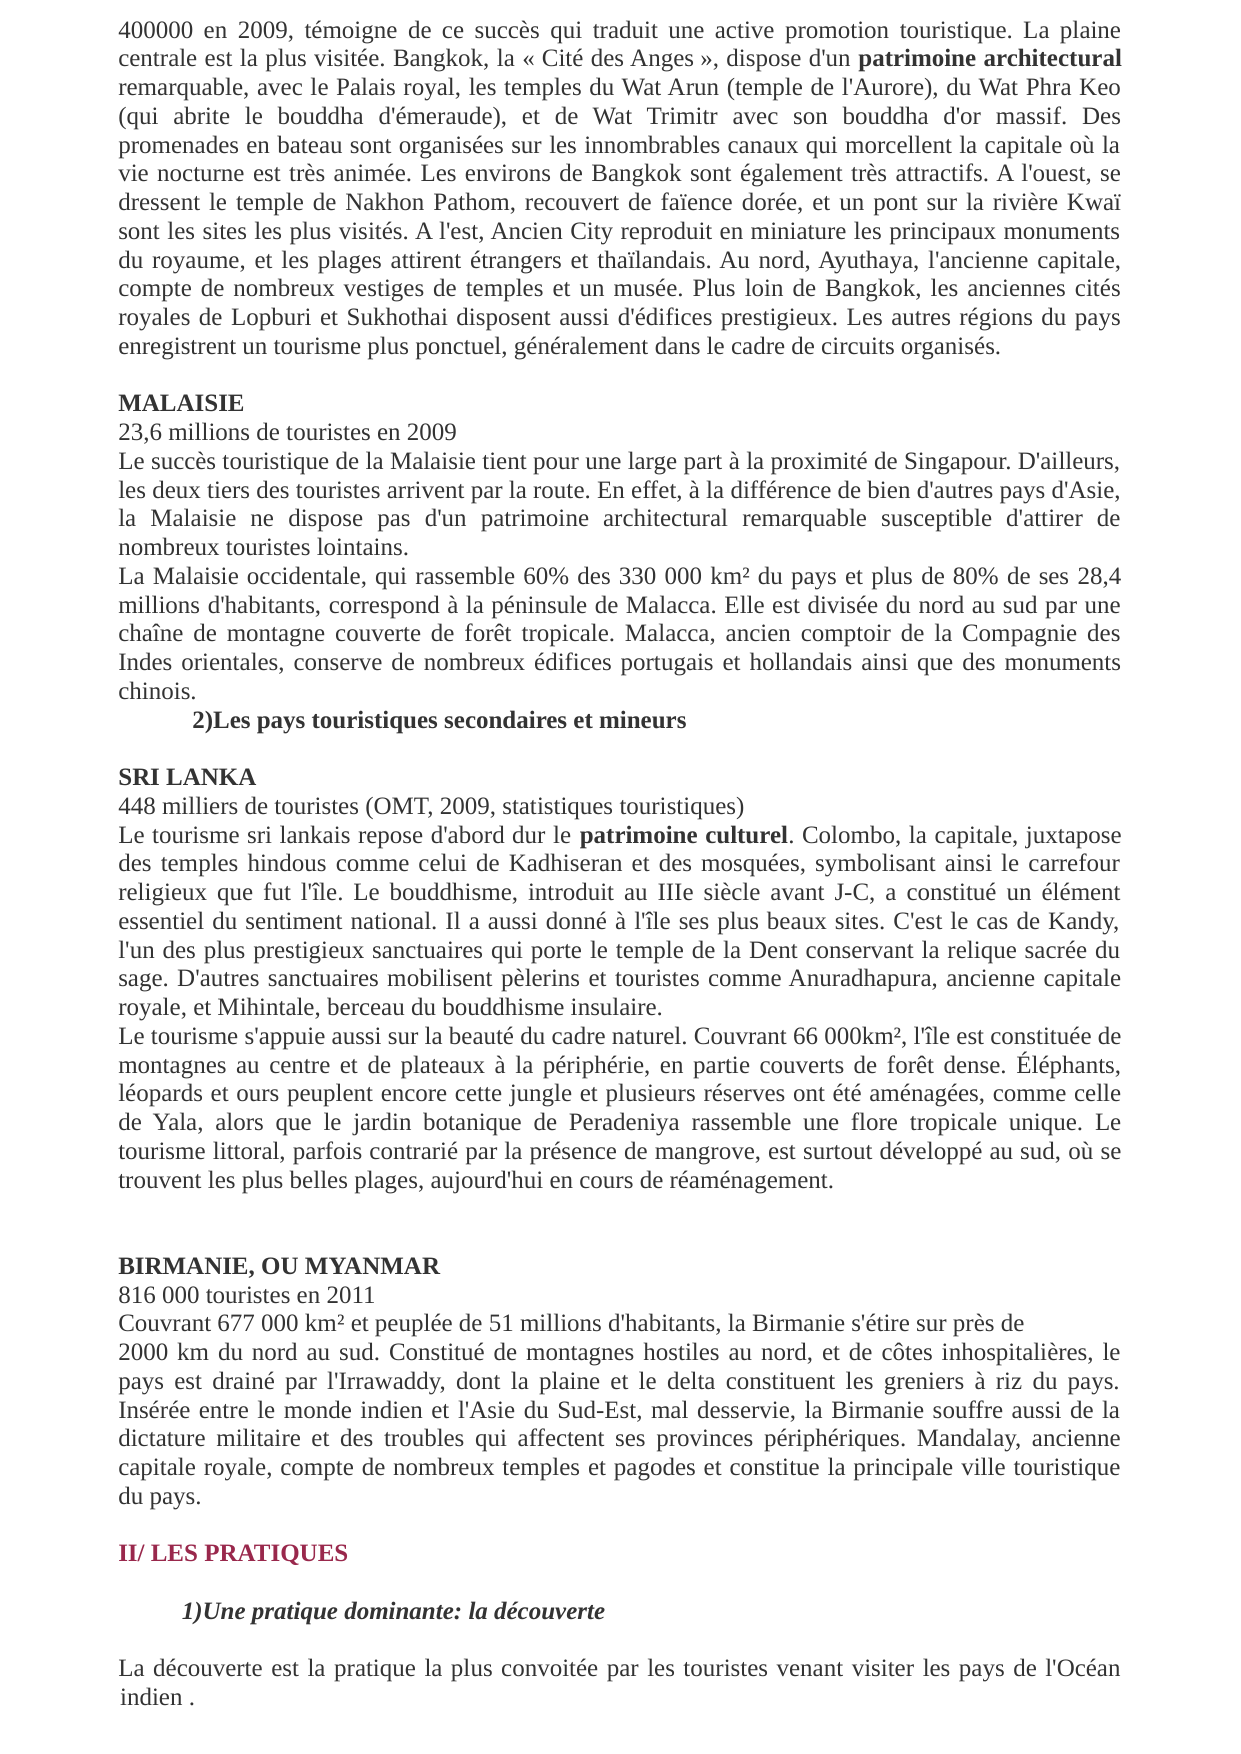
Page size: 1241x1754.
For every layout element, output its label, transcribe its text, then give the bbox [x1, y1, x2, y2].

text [118, 15, 1122, 360]
text II/ LES PRATIQUES [118, 1538, 1122, 1567]
text Le tourisme s'appuie aussi sur la beauté du cadre naturel. Couvrant 66 000km², l'île est constituée de montagnes au centre et de plateaux à la périphérie, en partie couverts de forêt dense. Éléphants, léopards et ours peuplent encore cette jungle et plusieurs réserves ont été aménagées, comme celle de Yala, alors que le jardin botanique de Peradeniya rassemble une flore tropicale unique. Le tourisme littoral, parfois contrarié par la présence de mangrove, est surtout développé au sud, où se trouvent les plus belles plages, aujourd'hui en cours de réaménagement. [118, 1021, 1122, 1193]
text SRI LANKA [118, 762, 1122, 791]
text La Malaisie occidentale, qui rassemble 60% des 330 000 km² du pays et plus de 80% de ses 28,4 millions d'habitants, correspond à la péninsule de Malacca. Elle est divisée du nord au sud par une chaîne de montagne couverte de forêt tropicale. Malacca, ancien comptoir de la Compagnie des Indes orientales, conserve de nombreux édifices portugais et hollandais ainsi que des monuments chinois. [118, 561, 1122, 705]
text 2000 km du nord au sud. Constitué de montagnes hostiles au nord, et de côtes inhospitalières, le pays est drainé par l'Irrawaddy, dont la plaine et le delta constituent les greniers à riz du pays. Insérée entre le monde indien et l'Asie du Sud-Est, mal desservie, la Birmanie souffre aussi de la dictature militaire et des troubles qui affectent ses provinces périphériques. Mandalay, ancienne capitale royale, compte de nombreux temples et pagodes et constitue la principale ville touristique du pays. [118, 1337, 1122, 1510]
text 816 000 touristes en 2011 [118, 1280, 1122, 1308]
text 23,6 millions de touristes en 2009 [118, 417, 1122, 446]
text Couvrant 677 000 km² et peuplée de 51 millions d'habitants, la Birmanie s'étire sur près de [118, 1308, 1122, 1337]
text 2)Les pays touristiques secondaires et mineurs [118, 705, 1122, 733]
text Le succès touristique de la Malaisie tient pour une large part à la proximité de Singapour. D'ailleurs, les deux tiers des touristes arrivent par la route. En effet, à la différence de bien d'autres pays d'Asie, la Malaisie ne dispose pas d'un patrimoine architectural remarquable susceptible d'attirer de nombreux touristes lointains. [118, 446, 1122, 561]
text La découverte est la pratique la plus convoitée par les touristes venant visiter les pays de l'Océan indien . [118, 1653, 1122, 1711]
text 1)Une pratique dominante: la découverte [175, 1596, 1122, 1625]
text MALAISIE [118, 388, 1122, 417]
text BIRMANIE, OU MYANMAR [118, 1251, 1122, 1280]
text Le tourisme sri lankais repose d'abord dur le patrimoine culturel. Colombo, la capitale, juxtapose des temples hindous comme celui de Kadhiseran et des mosquées, symbolisant ainsi le carrefour religieux que fut l'île. Le bouddhisme, introduit au IIIe siècle avant J-C, a constitué un élément essentiel du sentiment national. Il a aussi donné à l'île ses plus beaux sites. C'est le cas de Kandy, l'un des plus prestigieux sanctuaires qui porte le temple de la Dent conservant la relique sacrée du sage. D'autres sanctuaires mobilisent pèlerins et touristes comme Anuradhapura, ancienne capitale royale, et Mihintale, berceau du bouddhisme insulaire. [118, 820, 1122, 1021]
text 448 milliers de touristes (OMT, 2009, statistiques touristiques) [118, 791, 1122, 820]
